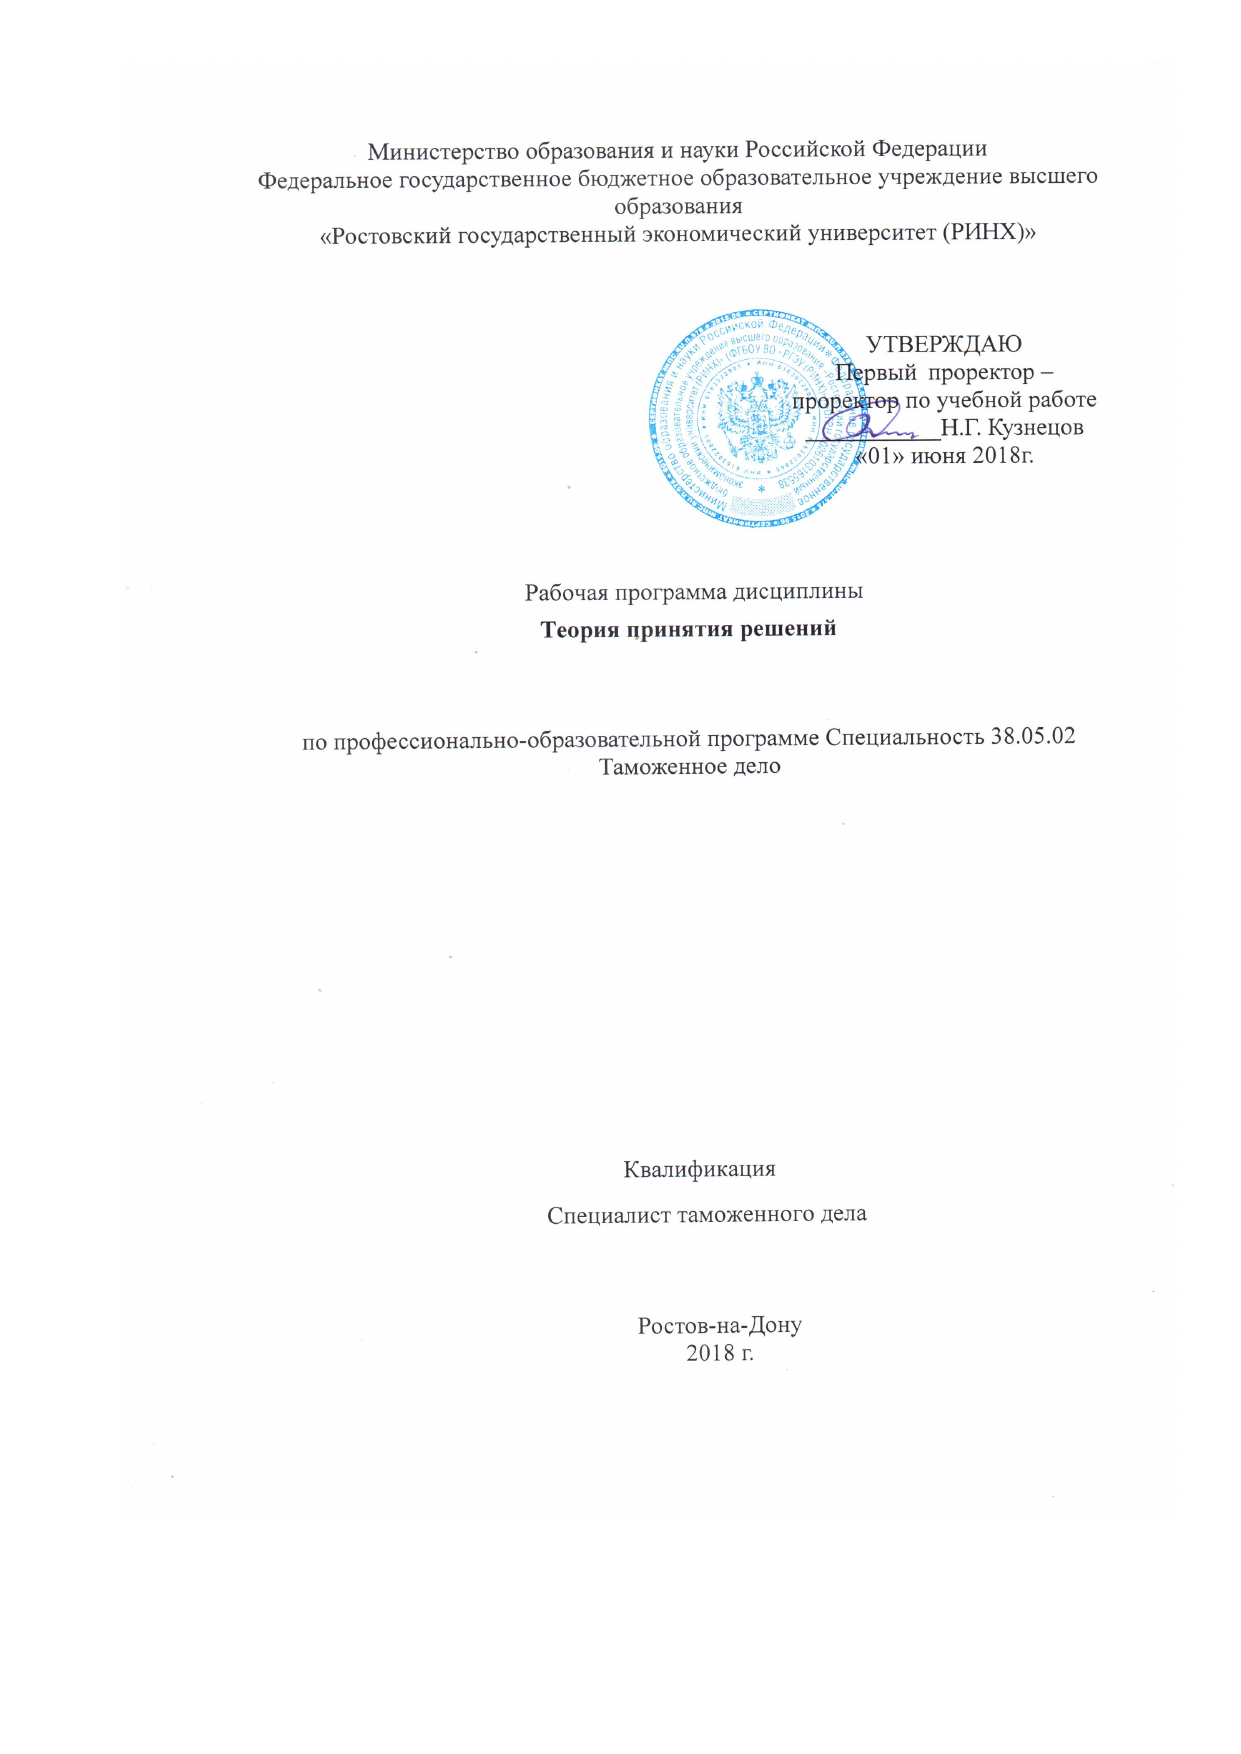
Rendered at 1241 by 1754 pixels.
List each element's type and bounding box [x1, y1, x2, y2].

picture [118, 59, 1182, 1521]
